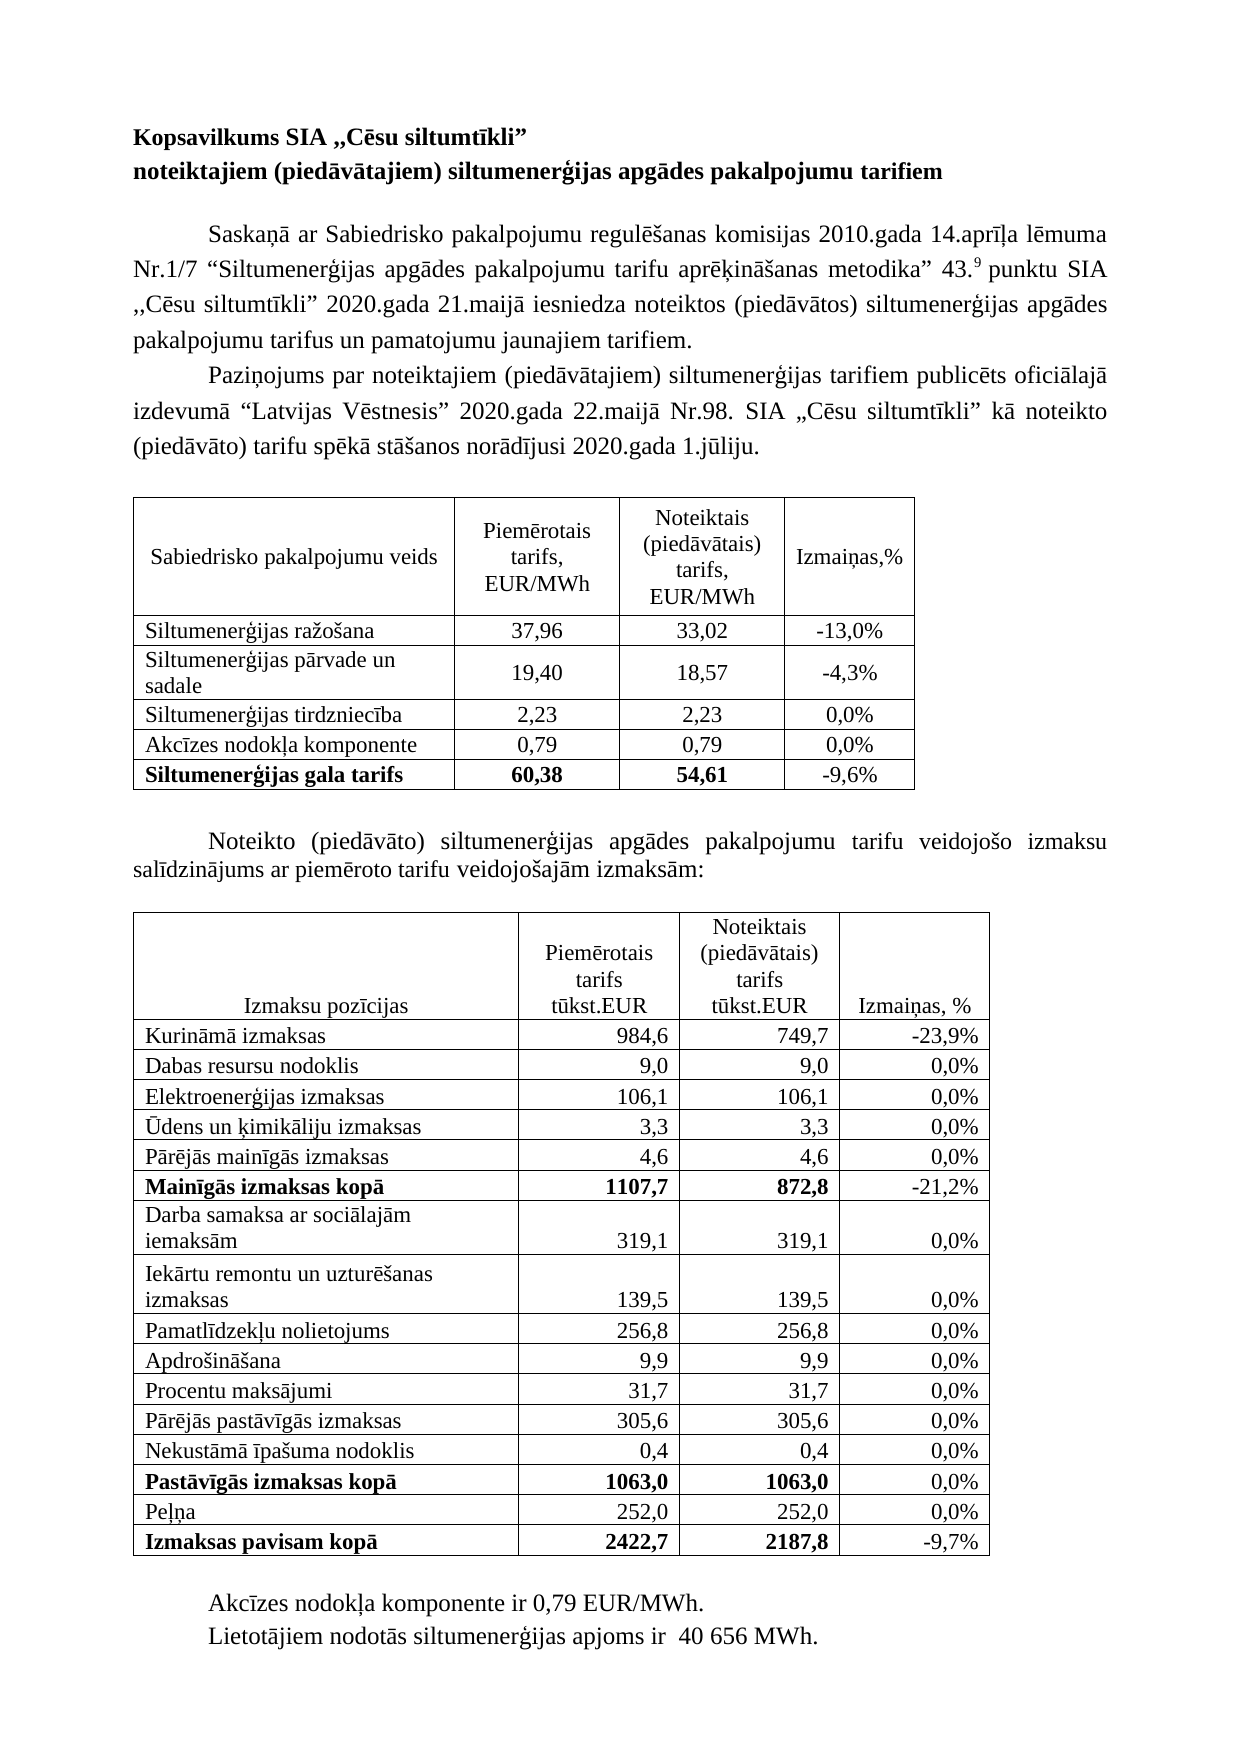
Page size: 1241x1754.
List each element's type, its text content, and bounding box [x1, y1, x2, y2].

table_cell Iekārtu remontu un uzturēšanas izmaksas [134, 1255, 518, 1313]
table_cell Nekustāmā īpašuma nodoklis [134, 1435, 518, 1464]
table_cell Siltumenerģijas tirdzniecība [134, 700, 454, 729]
table_cell 37,96 [455, 616, 619, 645]
text Paziņojums par noteiktajiem (piedāvātajiem) siltumenerģijas tarifiem publicēts oficiālajā izdevumā “Latvijas Vēstnesis” 2020.gada 22.maijā Nr.98. SIA „Cēsu siltumtīkli” kā noteikto (piedāvāto) tarifu spēkā stāšanos norādījusi 2020.gada 1.jūliju. [133, 355, 1107, 462]
table_cell 252,0 [680, 1495, 839, 1524]
table_cell 18,57 [620, 646, 784, 699]
table_cell 0,0% [840, 1344, 989, 1373]
table_cell Izmaksas pavisam kopā [134, 1525, 518, 1554]
table_cell 0,4 [519, 1435, 679, 1464]
table_cell 2,23 [620, 700, 784, 729]
table_cell 31,7 [519, 1374, 679, 1403]
table_cell 0,0% [840, 1405, 989, 1434]
table_cell 1063,0 [680, 1465, 839, 1494]
table_cell 0,0% [840, 1140, 989, 1169]
table_cell Elektroenerģijas izmaksas [134, 1080, 518, 1109]
table_cell Mainīgās izmaksas kopā [134, 1171, 518, 1200]
table_cell -21,2% [840, 1171, 989, 1200]
table_cell 3,3 [519, 1110, 679, 1139]
table_cell 4,6 [680, 1140, 839, 1169]
table_cell Peļņa [134, 1495, 518, 1524]
table_cell 33,02 [620, 616, 784, 645]
table_cell -4,3% [785, 646, 914, 699]
table_cell Akcīzes nodokļa komponente [134, 730, 454, 759]
table_header Izmaksu pozīcijas [134, 913, 518, 1018]
table_cell 252,0 [519, 1495, 679, 1524]
table_cell 139,5 [680, 1255, 839, 1313]
table_cell 9,9 [680, 1344, 839, 1373]
table_cell 0,0% [840, 1465, 989, 1494]
table_cell 305,6 [680, 1405, 839, 1434]
table_cell 1063,0 [519, 1465, 679, 1494]
table_cell 2422,7 [519, 1525, 679, 1554]
table_cell 0,0% [840, 1374, 989, 1403]
table_cell Siltumenerģijas pārvade un sadale [134, 646, 454, 699]
table_cell 0,0% [785, 730, 914, 759]
text Saskaņā ar Sabiedrisko pakalpojumu regulēšanas komisijas 2010.gada 14.aprīļa lēmuma Nr.1/7 “Siltumenerģijas apgādes pakalpojumu tarifu aprēķināšanas metodika” 43.9 punktu SIA ,,Cēsu siltumtīkli” 2020.gada 21.maijā iesniedza noteiktos (piedāvātos) siltumenerģijas apgādes pakalpojumu tarifus un pamatojumu jaunajiem tarifiem. [133, 214, 1107, 355]
table_cell Procentu maksājumi [134, 1374, 518, 1403]
table_cell 305,6 [519, 1405, 679, 1434]
table_cell Pārējās mainīgās izmaksas [134, 1140, 518, 1169]
text Kopsavilkums SIA ,,Cēsu siltumtīkli” [133, 117, 1107, 153]
table_cell 1107,7 [519, 1171, 679, 1200]
table_cell 60,38 [455, 760, 619, 789]
table_cell 9,9 [519, 1344, 679, 1373]
table_cell -13,0% [785, 616, 914, 645]
table_cell Siltumenerģijas gala tarifs [134, 760, 454, 789]
table_cell 984,6 [519, 1020, 679, 1049]
table_header Piemērotais tarifs tūkst.EUR [519, 913, 679, 1018]
table_cell 0,0% [840, 1201, 989, 1253]
table_cell 0,0% [840, 1314, 989, 1343]
table_cell Pārējās pastāvīgās izmaksas [134, 1405, 518, 1434]
table_cell 4,6 [519, 1140, 679, 1169]
table_header Noteiktais (piedāvātais) tarifs tūkst.EUR [680, 913, 839, 1018]
table_cell 319,1 [680, 1201, 839, 1253]
table_cell 0,0% [840, 1495, 989, 1524]
table_cell Darba samaksa ar sociālajām iemaksām [134, 1201, 518, 1253]
table_cell 0,0% [840, 1050, 989, 1079]
table_header Izmaiņas,% [785, 498, 914, 615]
table_cell 9,0 [519, 1050, 679, 1079]
table_cell 749,7 [680, 1020, 839, 1049]
table_cell 139,5 [519, 1255, 679, 1313]
table_cell Pastāvīgās izmaksas kopā [134, 1465, 518, 1494]
text noteiktajiem (piedāvātajiem) siltumenerģijas apgādes pakalpojumu tarifiem [133, 153, 1107, 186]
table_cell 2,23 [455, 700, 619, 729]
table_cell 319,1 [519, 1201, 679, 1253]
table_cell 31,7 [680, 1374, 839, 1403]
table_cell 256,8 [519, 1314, 679, 1343]
table_cell 0,0% [840, 1435, 989, 1464]
table_cell 0,0% [785, 700, 914, 729]
table_cell Dabas resursu nodoklis [134, 1050, 518, 1079]
table_cell 0,79 [455, 730, 619, 759]
table_cell Pamatlīdzekļu nolietojums [134, 1314, 518, 1343]
table_cell 54,61 [620, 760, 784, 789]
table_header Piemērotais tarifs, EUR/MWh [455, 498, 619, 615]
table_cell Apdrošināšana [134, 1344, 518, 1373]
text Noteikto (piedāvāto) siltumenerģijas apgādes pakalpojumu tarifu veidojošo izmaksu salīdzinājums ar piemēroto tarifu veidojošajām izmaksām: [133, 826, 1107, 883]
text Akcīzes nodokļa komponente ir 0,79 EUR/MWh. [133, 1584, 1107, 1618]
table_cell 19,40 [455, 646, 619, 699]
table_cell -9,7% [840, 1525, 989, 1554]
table_header Sabiedrisko pakalpojumu veids [134, 498, 454, 615]
table_cell 106,1 [680, 1080, 839, 1109]
table_cell 106,1 [519, 1080, 679, 1109]
table_cell Kurināmā izmaksas [134, 1020, 518, 1049]
table_cell 872,8 [680, 1171, 839, 1200]
text Lietotājiem nodotās siltumenerģijas apjoms ir 40 656 MWh. [133, 1618, 1107, 1651]
table_cell 0,0% [840, 1080, 989, 1109]
table_header Noteiktais (piedāvātais) tarifs, EUR/MWh [620, 498, 784, 615]
table_cell 3,3 [680, 1110, 839, 1139]
table_header Izmaiņas, % [840, 913, 989, 1018]
table_cell Siltumenerģijas ražošana [134, 616, 454, 645]
table_cell 256,8 [680, 1314, 839, 1343]
table_cell -9,6% [785, 760, 914, 789]
table_cell 9,0 [680, 1050, 839, 1079]
table_cell 0,0% [840, 1110, 989, 1139]
table_cell 2187,8 [680, 1525, 839, 1554]
table_cell 0,0% [840, 1255, 989, 1313]
table_cell Ūdens un ķimikāliju izmaksas [134, 1110, 518, 1139]
table_cell -23,9% [840, 1020, 989, 1049]
table_cell 0,79 [620, 730, 784, 759]
table_cell 0,4 [680, 1435, 839, 1464]
